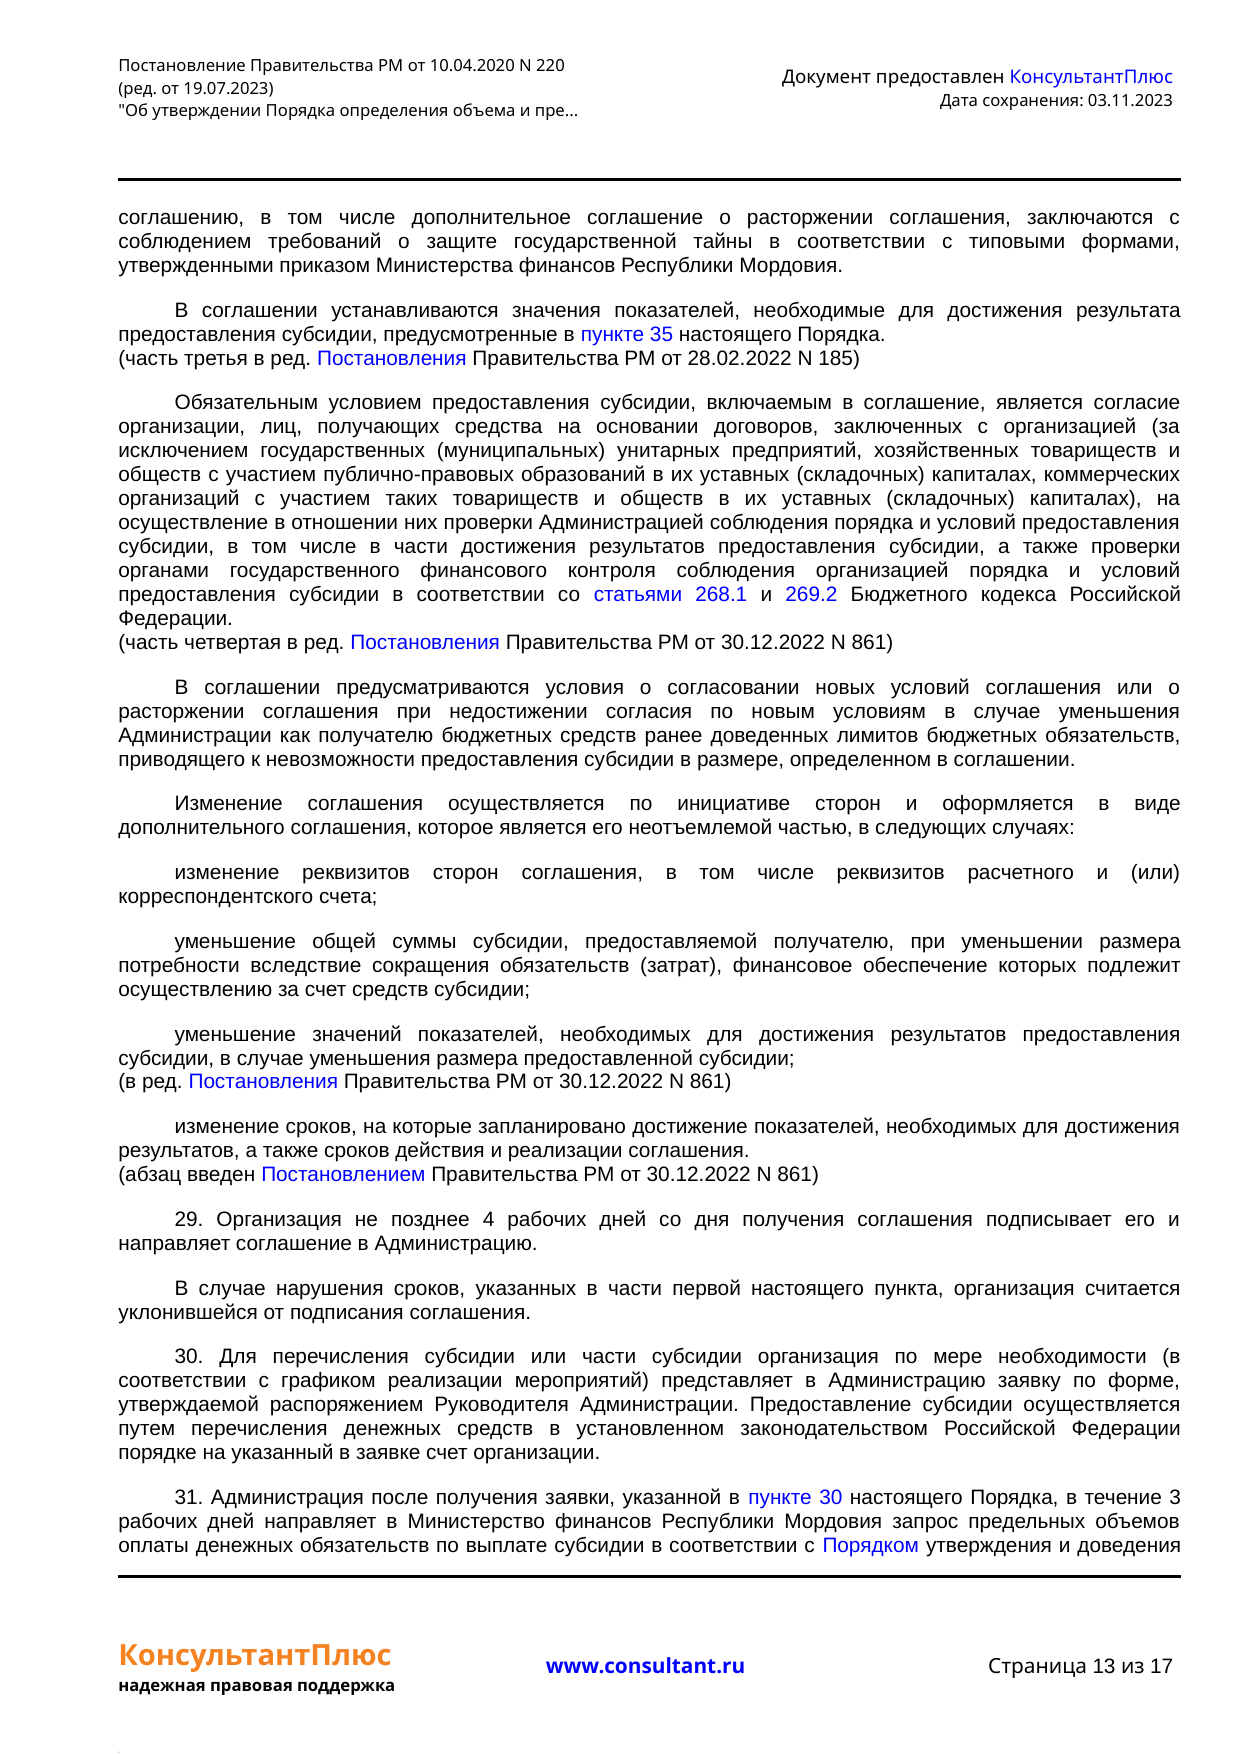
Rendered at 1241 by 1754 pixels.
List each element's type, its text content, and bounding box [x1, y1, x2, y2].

text Изменение соглашения осуществляется по инициативе сторон и оформляется в виде дополнительного соглашения, которое является его неотъемлемой частью, в следующих случаях: [118, 791, 1181, 839]
text изменение реквизитов сторон соглашения, в том числе реквизитов расчетного и (или) корреспондентского счета; [118, 860, 1181, 908]
text (часть третья в ред. Постановления Правительства РМ от 28.02.2022 N 185) [118, 345, 1181, 369]
text 30. Для перечисления субсидии или части субсидии организация по мере необходимости (в соответствии с графиком реализации мероприятий) представляет в Администрацию заявку по форме, утверждаемой распоряжением Руководителя Администрации. Предоставление субсидии осуществляется путем перечисления денежных средств в установленном законодательством Российской Федерации порядке на указанный в заявке счет организации. [118, 1344, 1181, 1464]
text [118, 205, 1181, 277]
text В соглашении устанавливаются значения показателей, необходимые для достижения результата предоставления субсидии, предусмотренные в пункте 35 настоящего Порядка. [118, 297, 1181, 345]
text изменение сроков, на которые запланировано достижение показателей, необходимых для достижения результатов, а также сроков действия и реализации соглашения. [118, 1114, 1181, 1162]
text В случае нарушения сроков, указанных в части первой настоящего пункта, организация считается уклонившейся от подписания соглашения. [118, 1276, 1181, 1323]
text Обязательным условием предоставления субсидии, включаемым в соглашение, является согласие организации, лиц, получающих средства на основании договоров, заключенных с организацией (за исключением государственных (муниципальных) унитарных предприятий, хозяйственных товариществ и обществ с участием публично-правовых образований в их уставных (складочных) капиталах, коммерческих организаций с участием таких товариществ и обществ в их уставных (складочных) капиталах), на осуществление в отношении них проверки Администрацией соблюдения порядка и условий предоставления субсидии, в том числе в части достижения результатов предоставления субсидии, а также проверки органами государственного финансового контроля соблюдения организацией порядка и условий предоставления субсидии в соответствии со статьями 268.1 и 269.2 Бюджетного кодекса Российской Федерации. [118, 390, 1181, 630]
text (часть четвертая в ред. Постановления Правительства РМ от 30.12.2022 N 861) [118, 630, 1181, 654]
text (в ред. Постановления Правительства РМ от 30.12.2022 N 861) [118, 1069, 1181, 1093]
text уменьшение общей суммы субсидии, предоставляемой получателю, при уменьшении размера потребности вследствие сокращения обязательств (затрат), финансовое обеспечение которых подлежит осуществлению за счет средств субсидии; [118, 929, 1181, 1001]
text (абзац введен Постановлением Правительства РМ от 30.12.2022 N 861) [118, 1162, 1181, 1186]
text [118, 1485, 1181, 1557]
text В соглашении предусматриваются условия о согласовании новых условий соглашения или о расторжении соглашения при недостижении согласия по новым условиям в случае уменьшения Администрации как получателю бюджетных средств ранее доведенных лимитов бюджетных обязательств, приводящего к невозможности предоставления субсидии в размере, определенном в соглашении. [118, 674, 1181, 770]
text уменьшение значений показателей, необходимых для достижения результатов предоставления субсидии, в случае уменьшения размера предоставленной субсидии; [118, 1021, 1181, 1069]
text 29. Организация не позднее 4 рабочих дней со дня получения соглашения подписывает его и направляет соглашение в Администрацию. [118, 1207, 1181, 1255]
